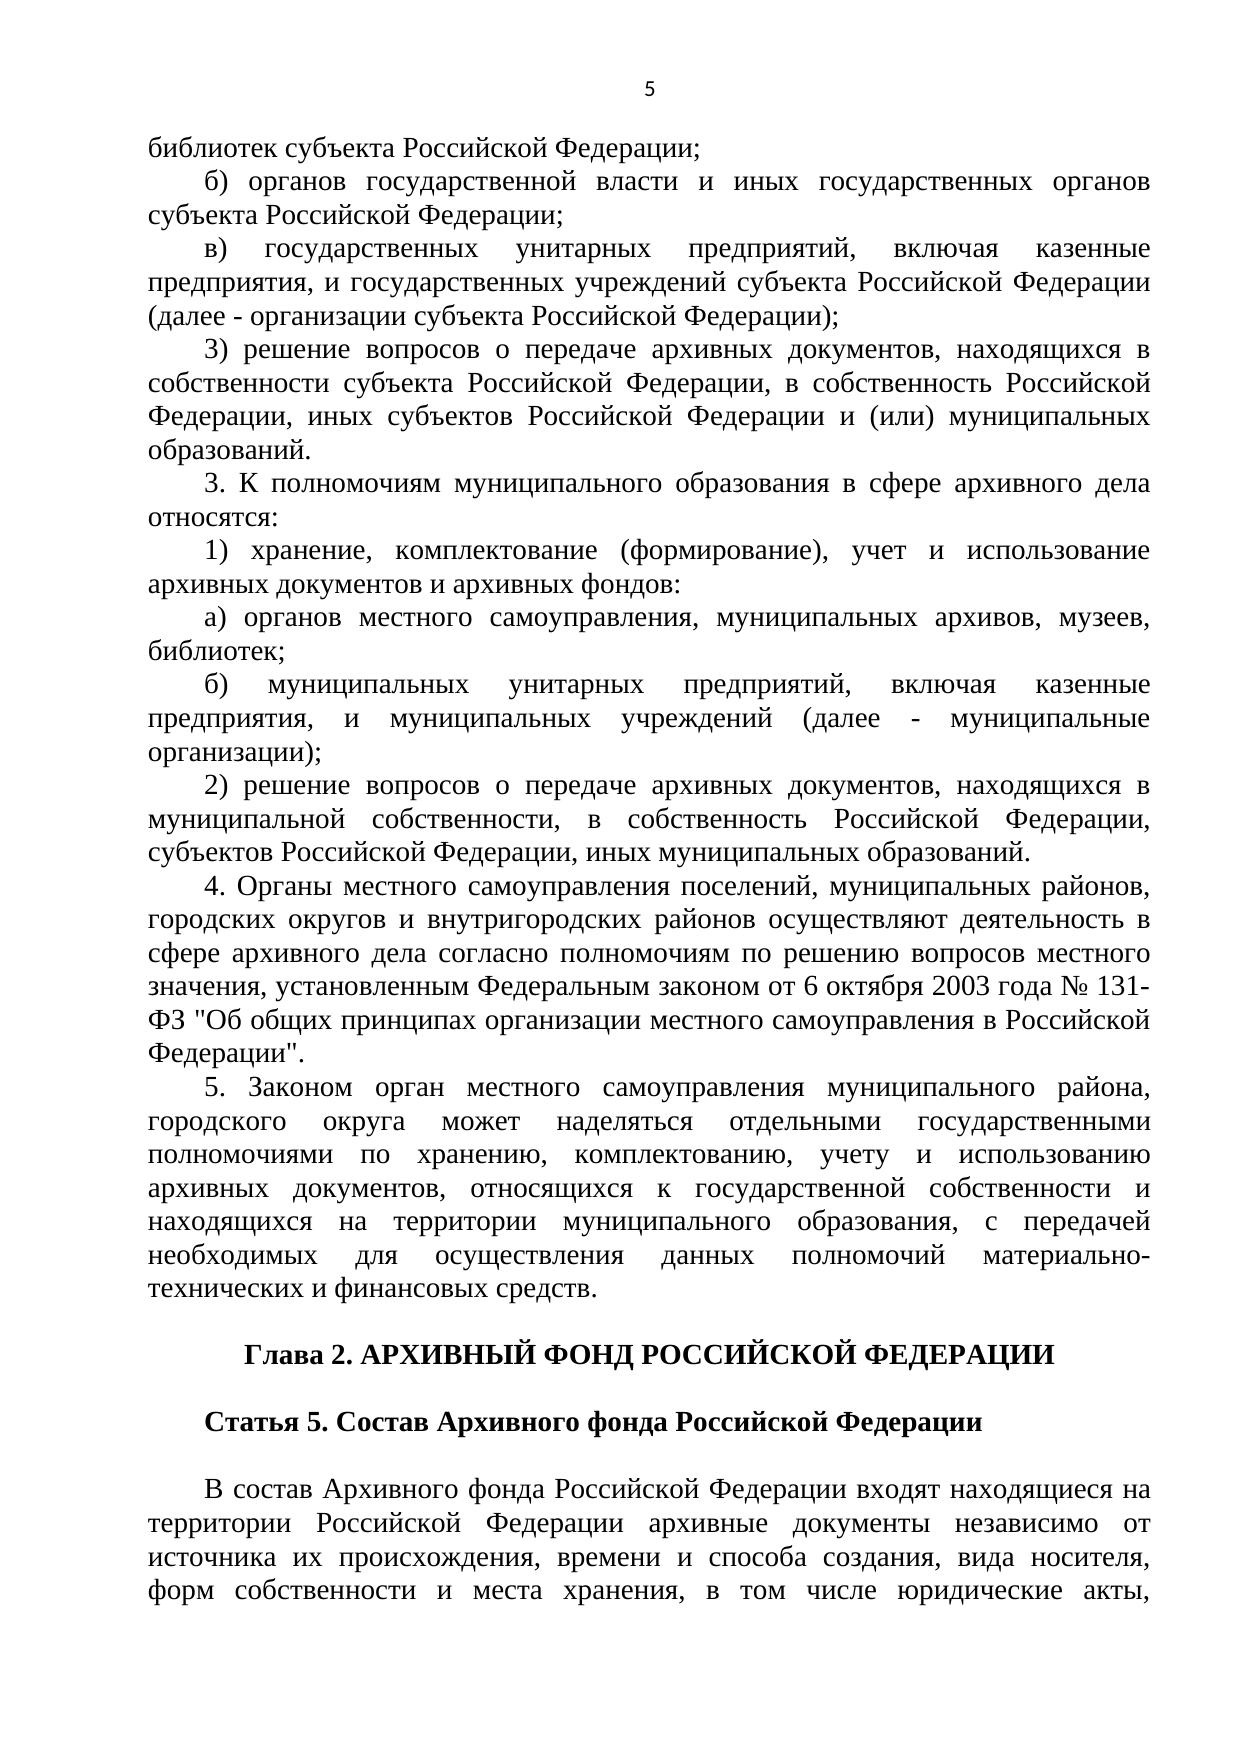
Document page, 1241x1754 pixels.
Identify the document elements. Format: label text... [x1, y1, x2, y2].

text 5. Законом орган местного самоуправления муниципального района, городского округа может наделяться отдельными государственными полномочиями по хранению, комплектованию, учету и использованию архивных документов, относящихся к государственной собственности и находящихся на территории муниципального образования, с передачей необходимых для осуществления данных полномочий материально-технических и финансовых средств. [148, 1069, 1152, 1304]
text 2) решение вопросов о передаче архивных документов, находящихся в муниципальной собственности, в собственность Российской Федерации, субъектов Российской Федерации, иных муниципальных образований. [148, 767, 1152, 868]
text б) муниципальных унитарных предприятий, включая казенные предприятия, и муниципальных учреждений (далее - муниципальные организации); [148, 667, 1152, 767]
text 1) хранение, комплектование (формирование), учет и использование архивных документов и архивных фондов: [148, 532, 1152, 599]
text 3) решение вопросов о передаче архивных документов, находящихся в собственности субъекта Российской Федерации, в собственность Российской Федерации, иных субъектов Российской Федерации и (или) муниципальных образований. [148, 331, 1152, 465]
text 4. Органы местного самоуправления поселений, муниципальных районов, городских округов и внутригородских районов осуществляют деятельность в сфере архивного дела согласно полномочиям по решению вопросов местного значения, установленным Федеральным законом от 6 октября 2003 года № 131-ФЗ "Об общих принципах организации местного самоуправления в Российской Федерации". [148, 868, 1152, 1069]
text б) органов государственной власти и иных государственных органов субъекта Российской Федерации; [148, 163, 1152, 231]
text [148, 130, 1152, 163]
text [148, 1472, 1152, 1606]
text а) органов местного самоуправления, муниципальных архивов, музеев, библиотек; [148, 599, 1152, 667]
text 3. К полномочиям муниципального образования в сфере архивного дела относятся: [148, 465, 1152, 532]
text Статья 5. Состав Архивного фонда Российской Федерации [148, 1404, 1152, 1438]
text в) государственных унитарных предприятий, включая казенные предприятия, и государственных учреждений субъекта Российской Федерации (далее - организации субъекта Российской Федерации); [148, 231, 1152, 331]
title Глава 2. АРХИВНЫЙ ФОНД РОССИЙСКОЙ ФЕДЕРАЦИИ [148, 1337, 1152, 1371]
